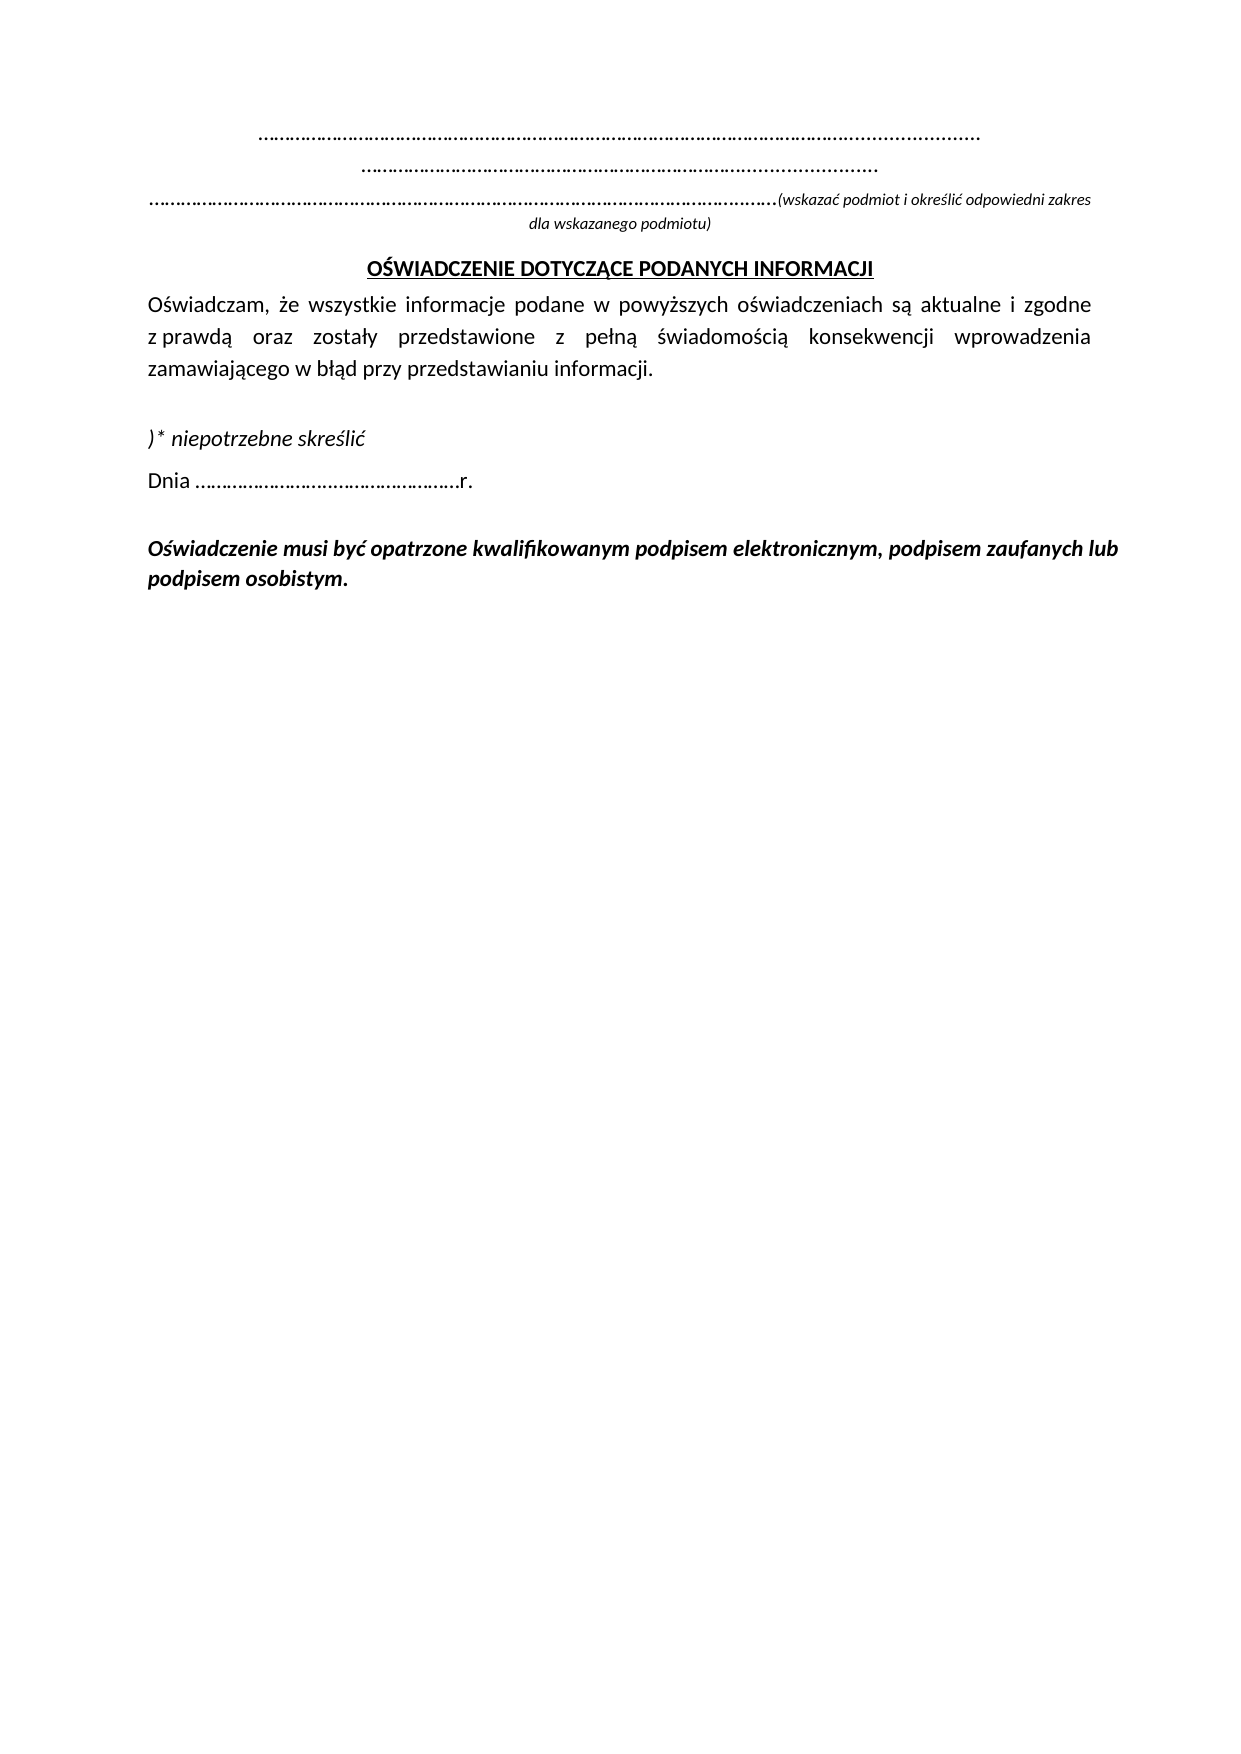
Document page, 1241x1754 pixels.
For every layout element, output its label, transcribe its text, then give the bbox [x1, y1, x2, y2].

text )* niepotrzebne skreślić [148, 424, 1093, 452]
text Oświadczam, że wszystkie informacje podane w powyższych oświadczeniach są aktualne i zgodne z prawdą oraz zostały przedstawione z pełną świadomością konsekwencji wprowadzenia zamawiającego w błąd przy przedstawianiu informacji. [148, 290, 1093, 382]
text OŚWIADCZENIE DOTYCZĄCE PODANYCH INFORMACJI [148, 254, 1093, 282]
text Oświadczenie musi być opatrzone kwalifikowanym podpisem elektronicznym, podpisem zaufanych lub podpisem osobistym. [148, 534, 1206, 592]
text …………………………………………………………………………………………………........................………………………………………………………………........................…………………………………………………………………………………………………..……(wskazać podmiot i określić odpowiedni zakres dla wskazanego podmiotu) [148, 118, 1093, 234]
text Dnia ……………………..……………………r. [148, 466, 1196, 494]
